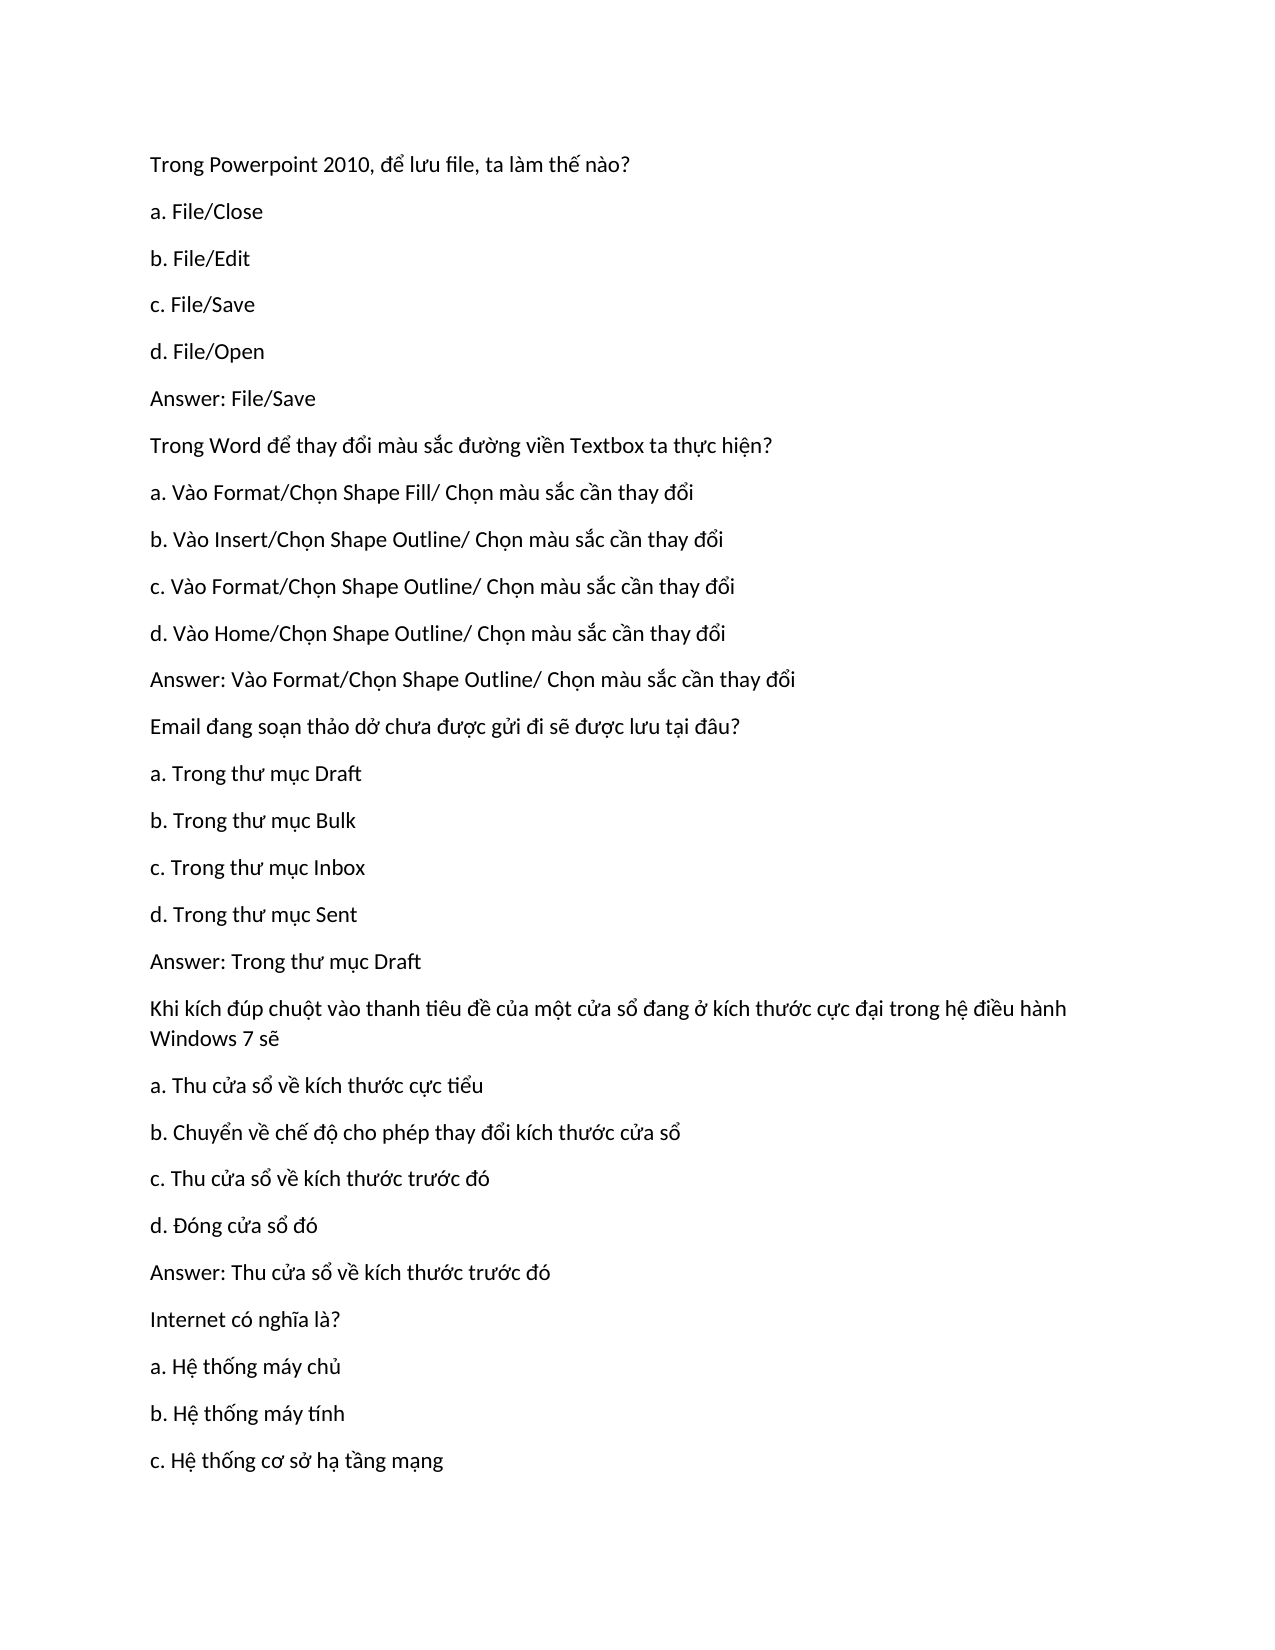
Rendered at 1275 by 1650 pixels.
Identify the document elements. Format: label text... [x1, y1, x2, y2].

text c. Hệ thống cơ sở hạ tầng mạng [150, 1446, 1125, 1474]
text a. Hệ thống máy chủ [150, 1352, 1125, 1380]
text d. File/Open [150, 337, 1125, 366]
text b. Vào Insert/Chọn Shape Outline/ Chọn màu sắc cần thay đổi [150, 525, 1125, 553]
text a. File/Close [150, 197, 1125, 225]
text d. Trong thư mục Sent [150, 900, 1125, 928]
text Trong Powerpoint 2010, để lưu file, ta làm thế nào? [150, 150, 1125, 178]
text c. Trong thư mục Inbox [150, 853, 1125, 881]
text Answer: File/Save [150, 384, 1125, 412]
text Answer: Thu cửa sổ về kích thước trước đó [150, 1258, 1125, 1286]
text d. Đóng cửa sổ đó [150, 1211, 1125, 1239]
text Answer: Trong thư mục Draft [150, 947, 1125, 975]
text Trong Word để thay đổi màu sắc đường viền Textbox ta thực hiện? [150, 431, 1125, 459]
text a. Thu cửa sổ về kích thước cực tiểu [150, 1071, 1125, 1099]
text b. Trong thư mục Bulk [150, 806, 1125, 834]
text c. File/Save [150, 291, 1125, 319]
text c. Vào Format/Chọn Shape Outline/ Chọn màu sắc cần thay đổi [150, 572, 1125, 600]
text b. Chuyển về chế độ cho phép thay đổi kích thước cửa sổ [150, 1118, 1125, 1146]
text b. Hệ thống máy tính [150, 1399, 1125, 1427]
text Internet có nghĩa là? [150, 1305, 1125, 1333]
text Email đang soạn thảo dở chưa được gửi đi sẽ được lưu tại đâu? [150, 712, 1125, 741]
text a. Trong thư mục Draft [150, 759, 1125, 787]
text c. Thu cửa sổ về kích thước trước đó [150, 1164, 1125, 1193]
text Answer: Vào Format/Chọn Shape Outline/ Chọn màu sắc cần thay đổi [150, 666, 1125, 694]
text a. Vào Format/Chọn Shape Fill/ Chọn màu sắc cần thay đổi [150, 478, 1125, 506]
text d. Vào Home/Chọn Shape Outline/ Chọn màu sắc cần thay đổi [150, 619, 1125, 647]
text Khi kích đúp chuột vào thanh tiêu đề của một cửa sổ đang ở kích thước cực đại trong hệ điều hành Windows 7 sẽ [150, 994, 1125, 1052]
text b. File/Edit [150, 244, 1125, 272]
